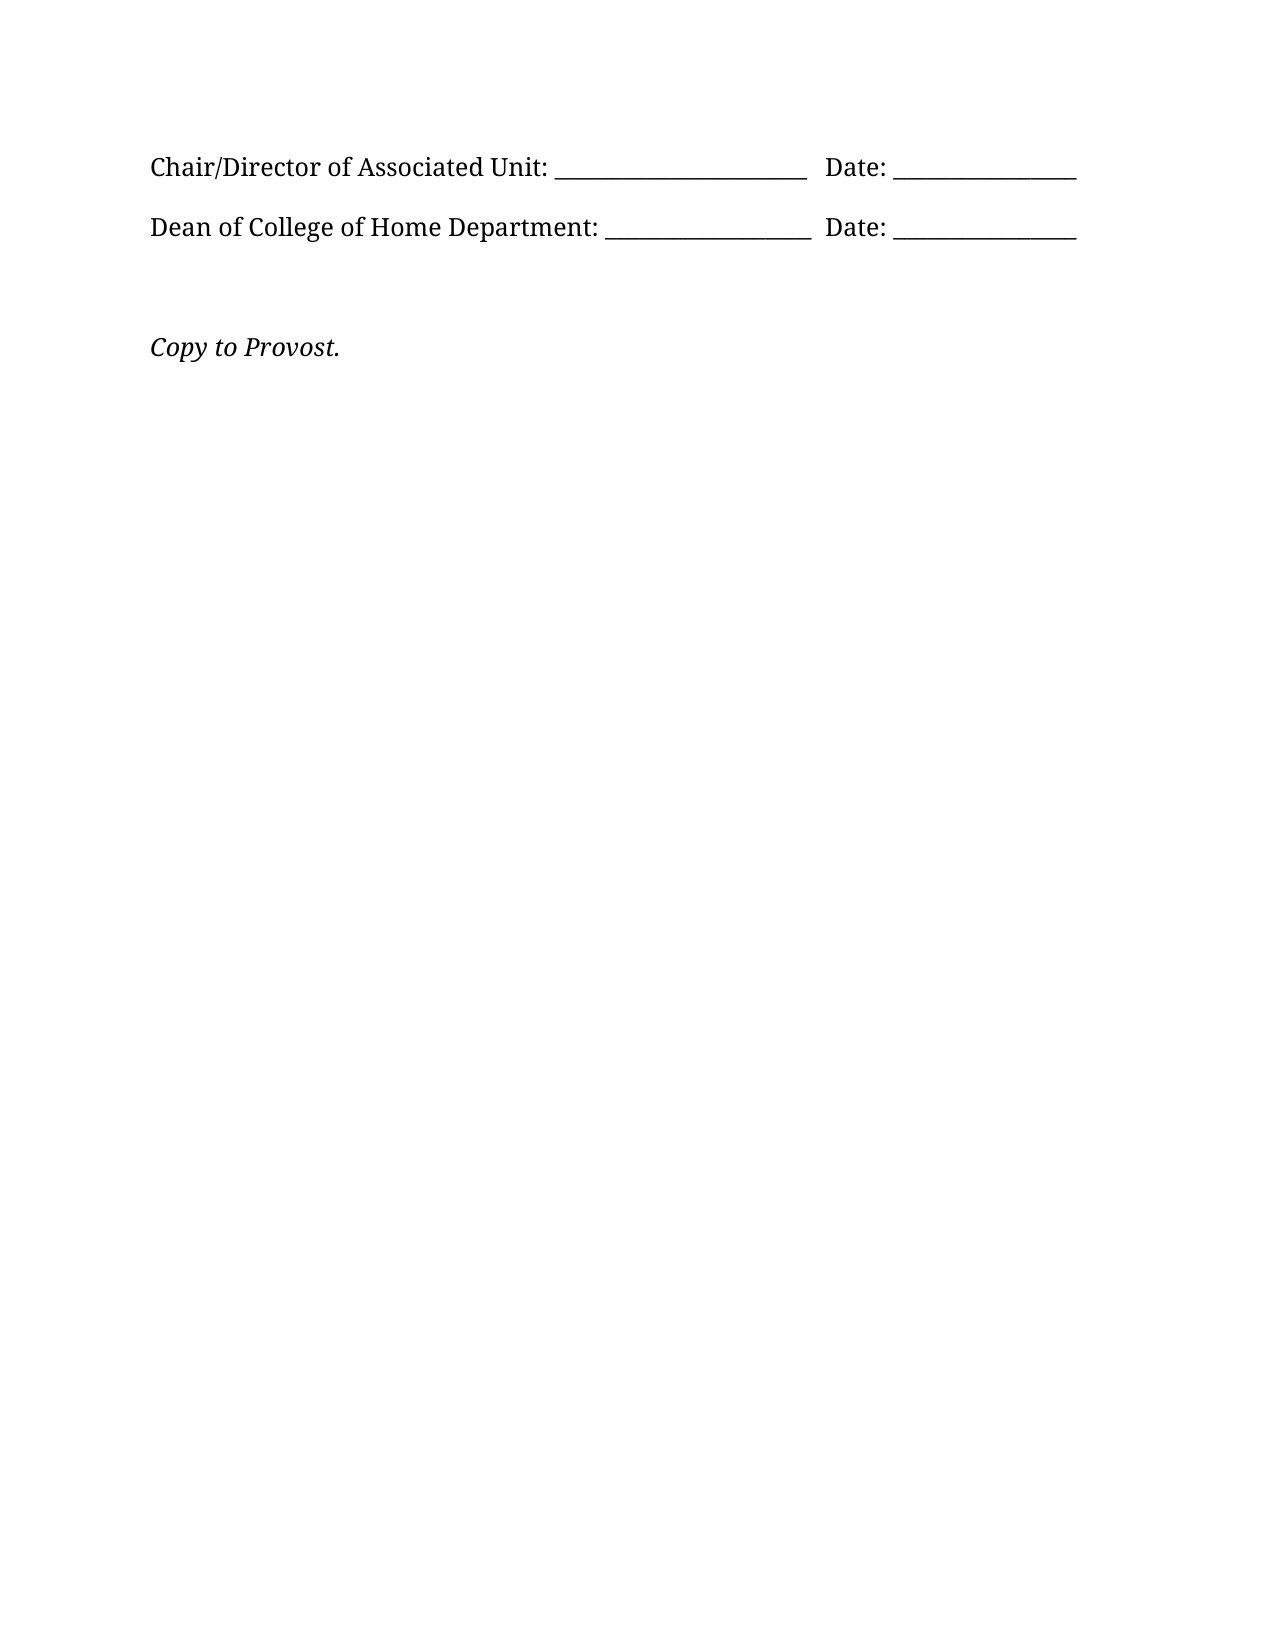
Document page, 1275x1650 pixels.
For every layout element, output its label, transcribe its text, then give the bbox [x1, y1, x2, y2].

text Chair/Director of Associated Unit: ______________________ Date: ________________ [150, 150, 1125, 184]
text Copy to Provost. [150, 330, 1125, 364]
text Dean of College of Home Department: __________________ Date: ________________ [150, 210, 1125, 244]
